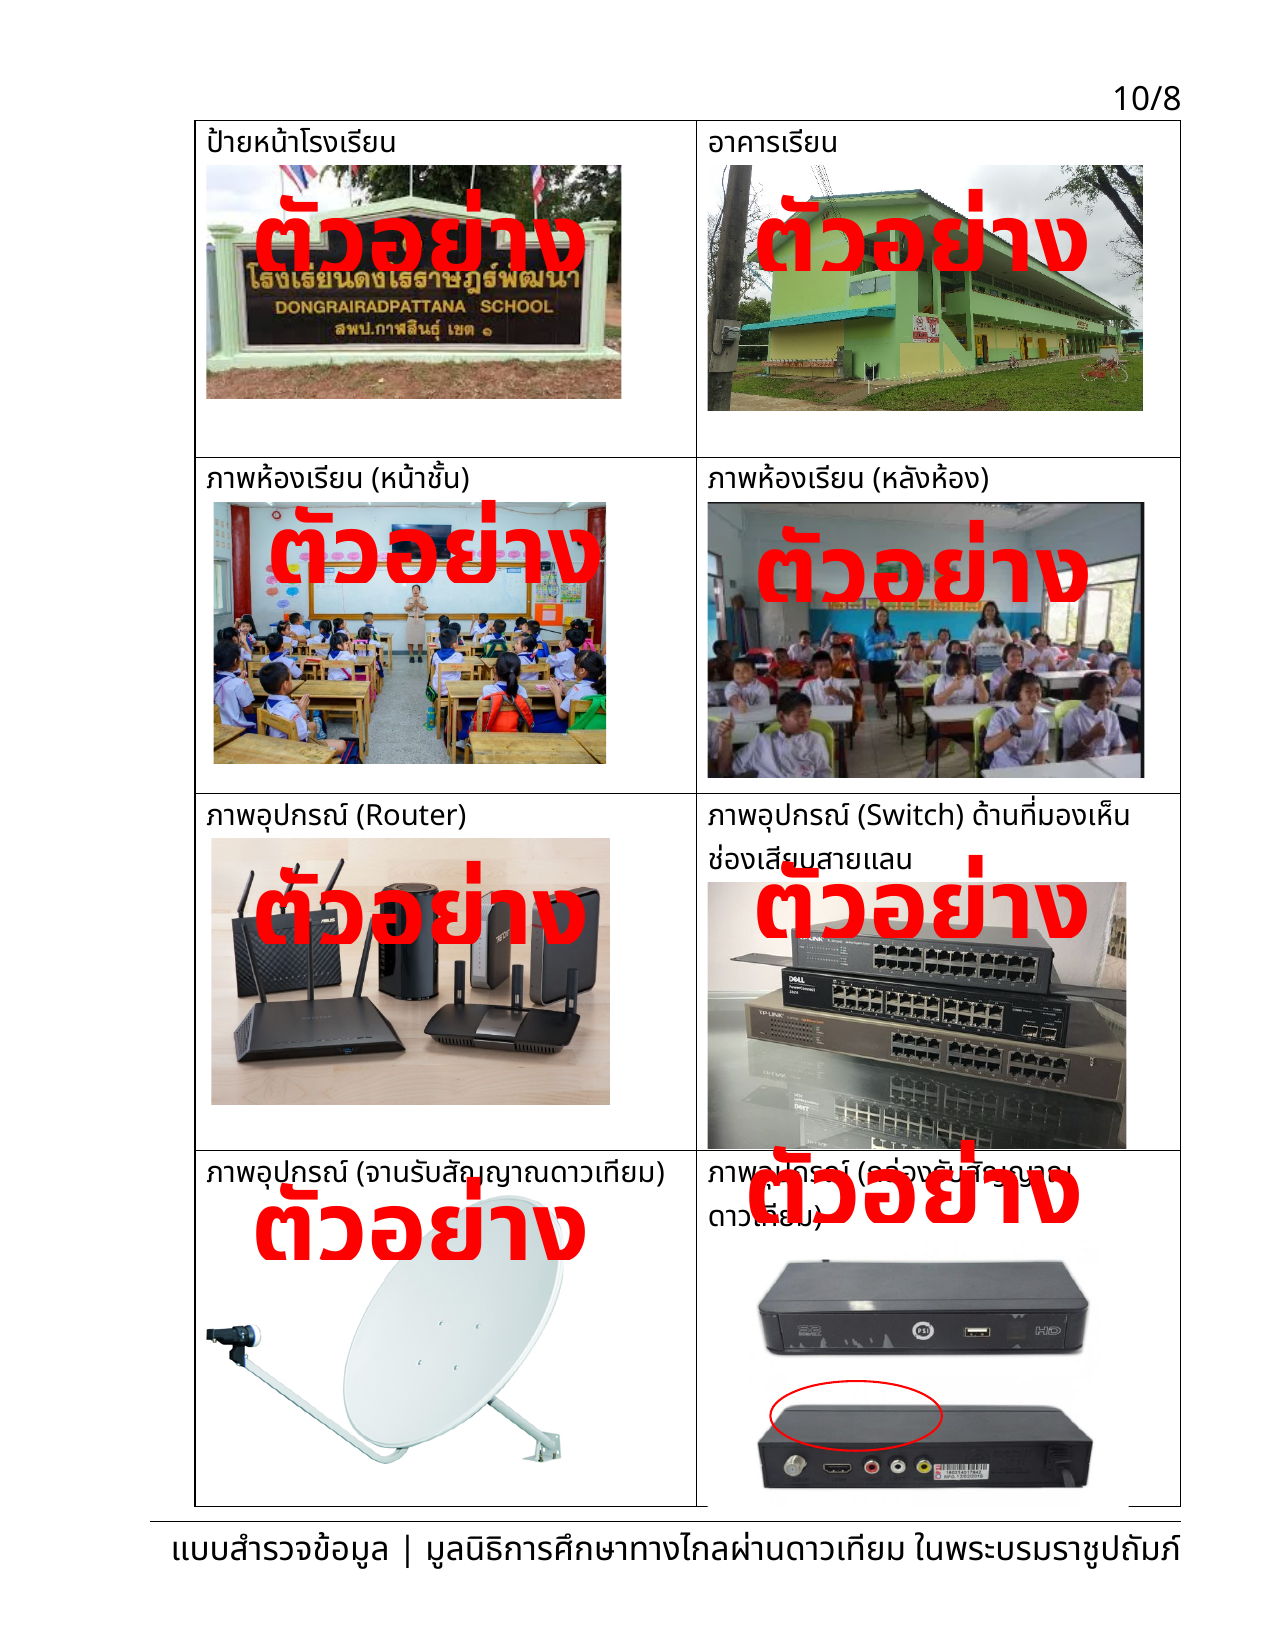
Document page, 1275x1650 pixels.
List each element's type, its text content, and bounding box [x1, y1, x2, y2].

picture [206, 1195, 564, 1465]
picture [707, 502, 1145, 778]
table_header ป้ายหน้าโรงเรียน [196, 121, 696, 457]
table_cell ภาพห้องเรียน (หน้าชั้น) [196, 458, 696, 793]
picture [213, 502, 607, 764]
table_cell ภาพอุปกรณ์ (Router) [196, 794, 696, 1150]
picture [707, 882, 1127, 1149]
table_cell ภาพอุปกรณ์ (จานรับสัญญาณดาวเทียม) [196, 1151, 696, 1506]
picture [206, 165, 622, 399]
table_cell ภาพห้องเรียน (หลังห้อง) [697, 458, 1180, 793]
table_cell ภาพอุปกรณ์ (กล่องรับสัญญาณดาวเทียม) [697, 1151, 1180, 1506]
picture [211, 838, 610, 1105]
table_header อาคารเรียน [697, 121, 1180, 457]
picture [707, 165, 1143, 411]
table_cell ภาพอุปกรณ์ (Switch) ด้านที่มองเห็นช่องเสียบสายแลน [697, 794, 1180, 1150]
picture [707, 1240, 1129, 1507]
